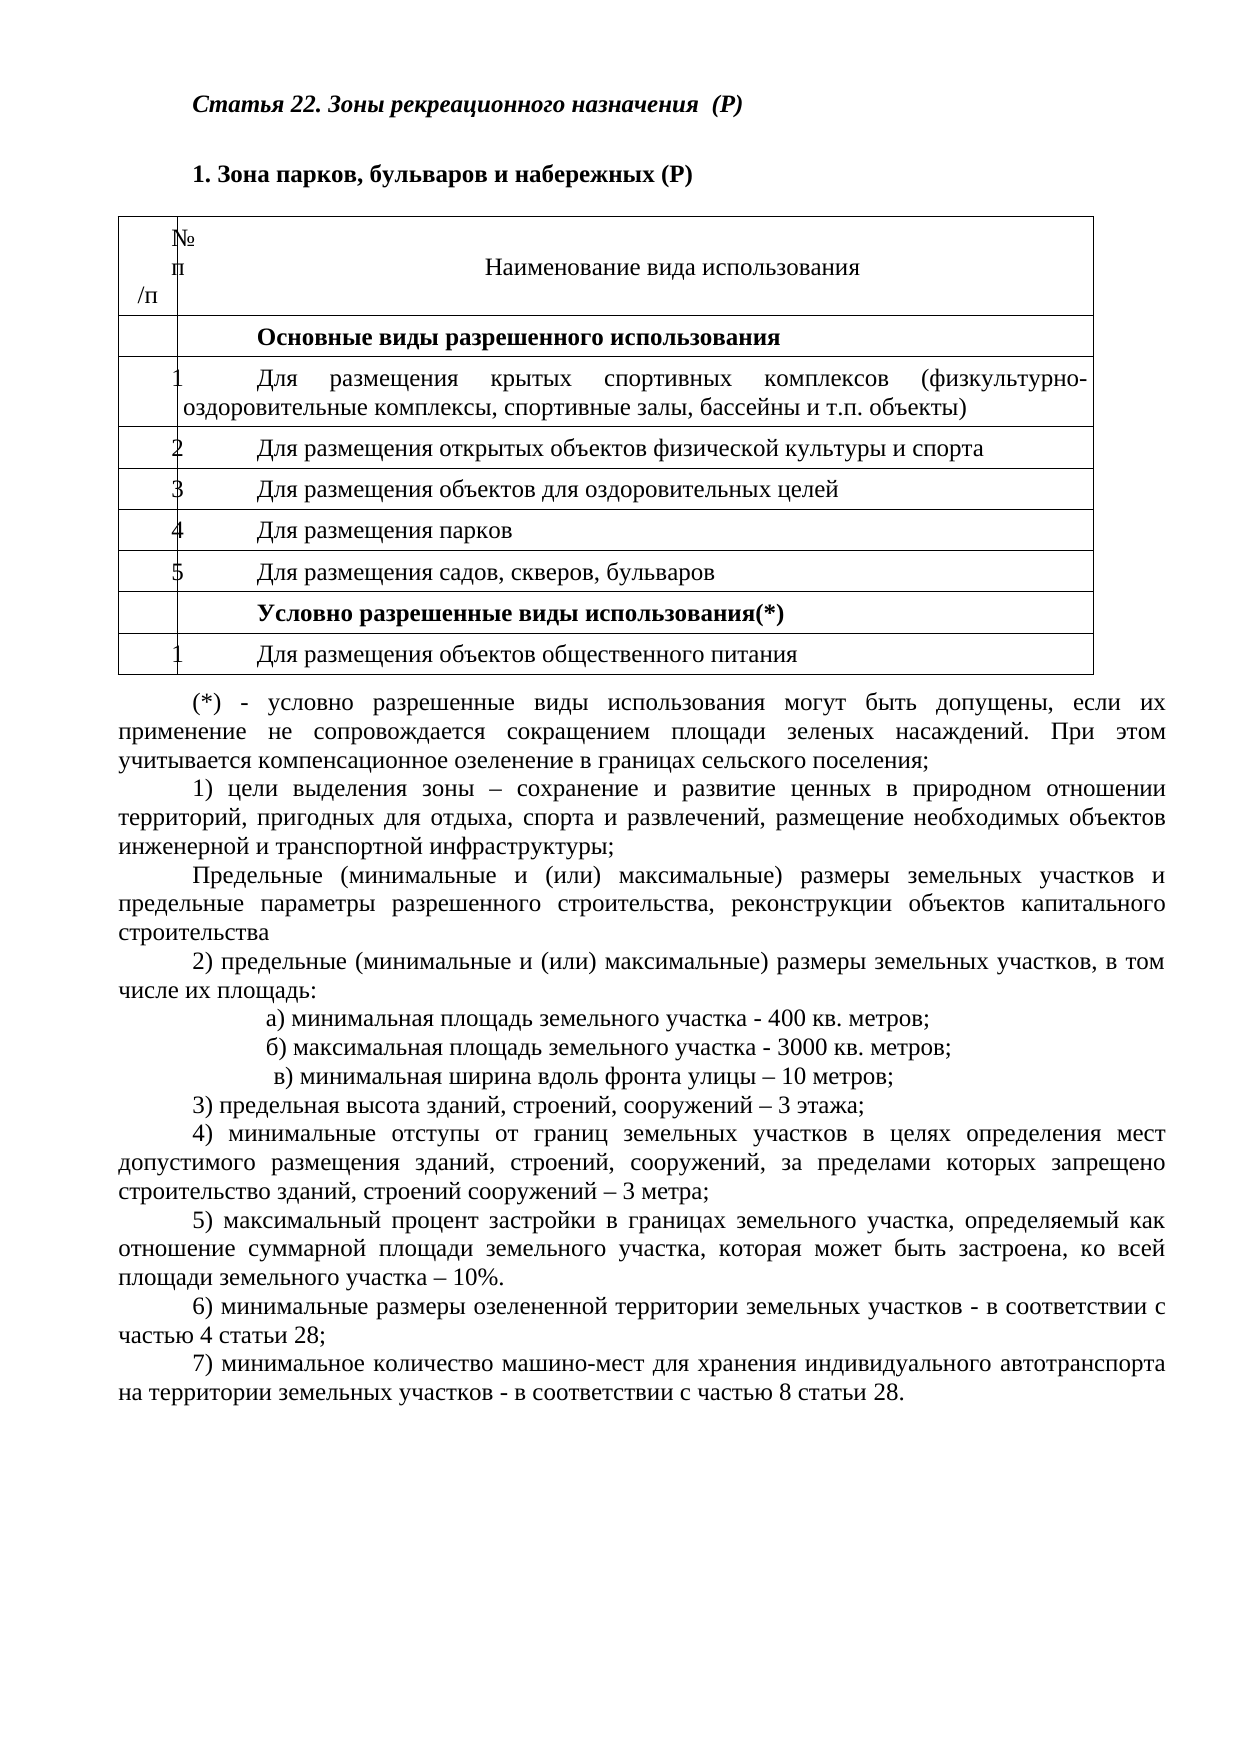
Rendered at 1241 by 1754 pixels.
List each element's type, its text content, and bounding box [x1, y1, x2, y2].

text 5) максимальный процент застройки в границах земельного участка, определяемый как отношение суммарной площади земельного участка, которая может быть застроена, ко всей площади земельного участка – 10%. [118, 1205, 1167, 1291]
text 7) минимальное количество машино-мест для хранения индивидуального автотранспорта на территории земельных участков - в соответствии с частью 8 статьи 28. [118, 1348, 1167, 1406]
table_cell 4 [119, 510, 177, 550]
table_cell Для размещения садов, скверов, бульваров [178, 551, 1093, 591]
list б) максимальная площадь земельного участка - 3000 кв. метров; [118, 1032, 1167, 1061]
text 2) предельные (минимальные и (или) максимальные) размеры земельных участков, в том числе их площадь: [118, 946, 1167, 1003]
table_cell [119, 592, 177, 632]
table_cell Для размещения парков [178, 510, 1093, 550]
table_cell 1 [119, 634, 177, 674]
text 4) минимальные отступы от границ земельных участков в целях определения мест допустимого размещения зданий, строений, сооружений, за пределами которых запрещено строительство зданий, строений сооружений – ; [118, 1118, 1167, 1205]
table_cell [119, 316, 177, 356]
table_cell 5 [119, 551, 177, 591]
text Статья 22. Зоны рекреационного назначения (Р) [118, 89, 1167, 117]
text 1) цели выделения зоны – сохранение и развитие ценных в природном отношении территорий, пригодных для отдыха, спорта и развлечений, размещение необходимых объектов инженерной и транспортной инфраструктуры; [118, 773, 1167, 860]
text 3) предельная высота зданий, строений, сооружений – 3 этажа; [118, 1090, 1167, 1118]
table_cell Условно разрешенные виды использования(*) [178, 592, 1093, 632]
table_cell Для размещения объектов общественного питания [178, 634, 1093, 674]
table_header № п/п [119, 217, 177, 315]
table_cell Для размещения крытых спортивных комплексов (физкультурно-оздоровительные комплексы, спортивные залы, бассейны и т.п. объекты) [178, 357, 1093, 426]
table_cell Для размещения объектов для оздоровительных целей [178, 469, 1093, 509]
text (*) - условно разрешенные виды использования могут быть допущены, если их применение не сопровождается сокращением площади зеленых насаждений. При этом учитывается компенсационное озеленение в границах сельского поселения; [118, 687, 1167, 773]
table_cell 3 [119, 469, 177, 509]
table_cell Для размещения открытых объектов физической культуры и спорта [178, 427, 1093, 467]
list Предельные (минимальные и (или) максимальные) размеры земельных участков и предельные параметры разрешенного строительства, реконструкции объектов капитального строительства [118, 860, 1167, 946]
list а) минимальная площадь земельного участка - 400 кв. метров; [118, 1003, 1167, 1032]
table_header Наименование вида использования [178, 217, 1093, 315]
text в) минимальная ширина вдоль фронта улицы – ; [118, 1061, 1167, 1090]
text 6) минимальные размеры озелененной территории земельных участков - в соответствии с частью 4 статьи 28; [118, 1291, 1167, 1348]
text 1. Зона парков, бульваров и набережных (Р) [118, 159, 1167, 187]
table_cell 2 [119, 427, 177, 467]
table_cell Основные виды разрешенного использования [178, 316, 1093, 356]
table_cell 1 [119, 357, 177, 426]
